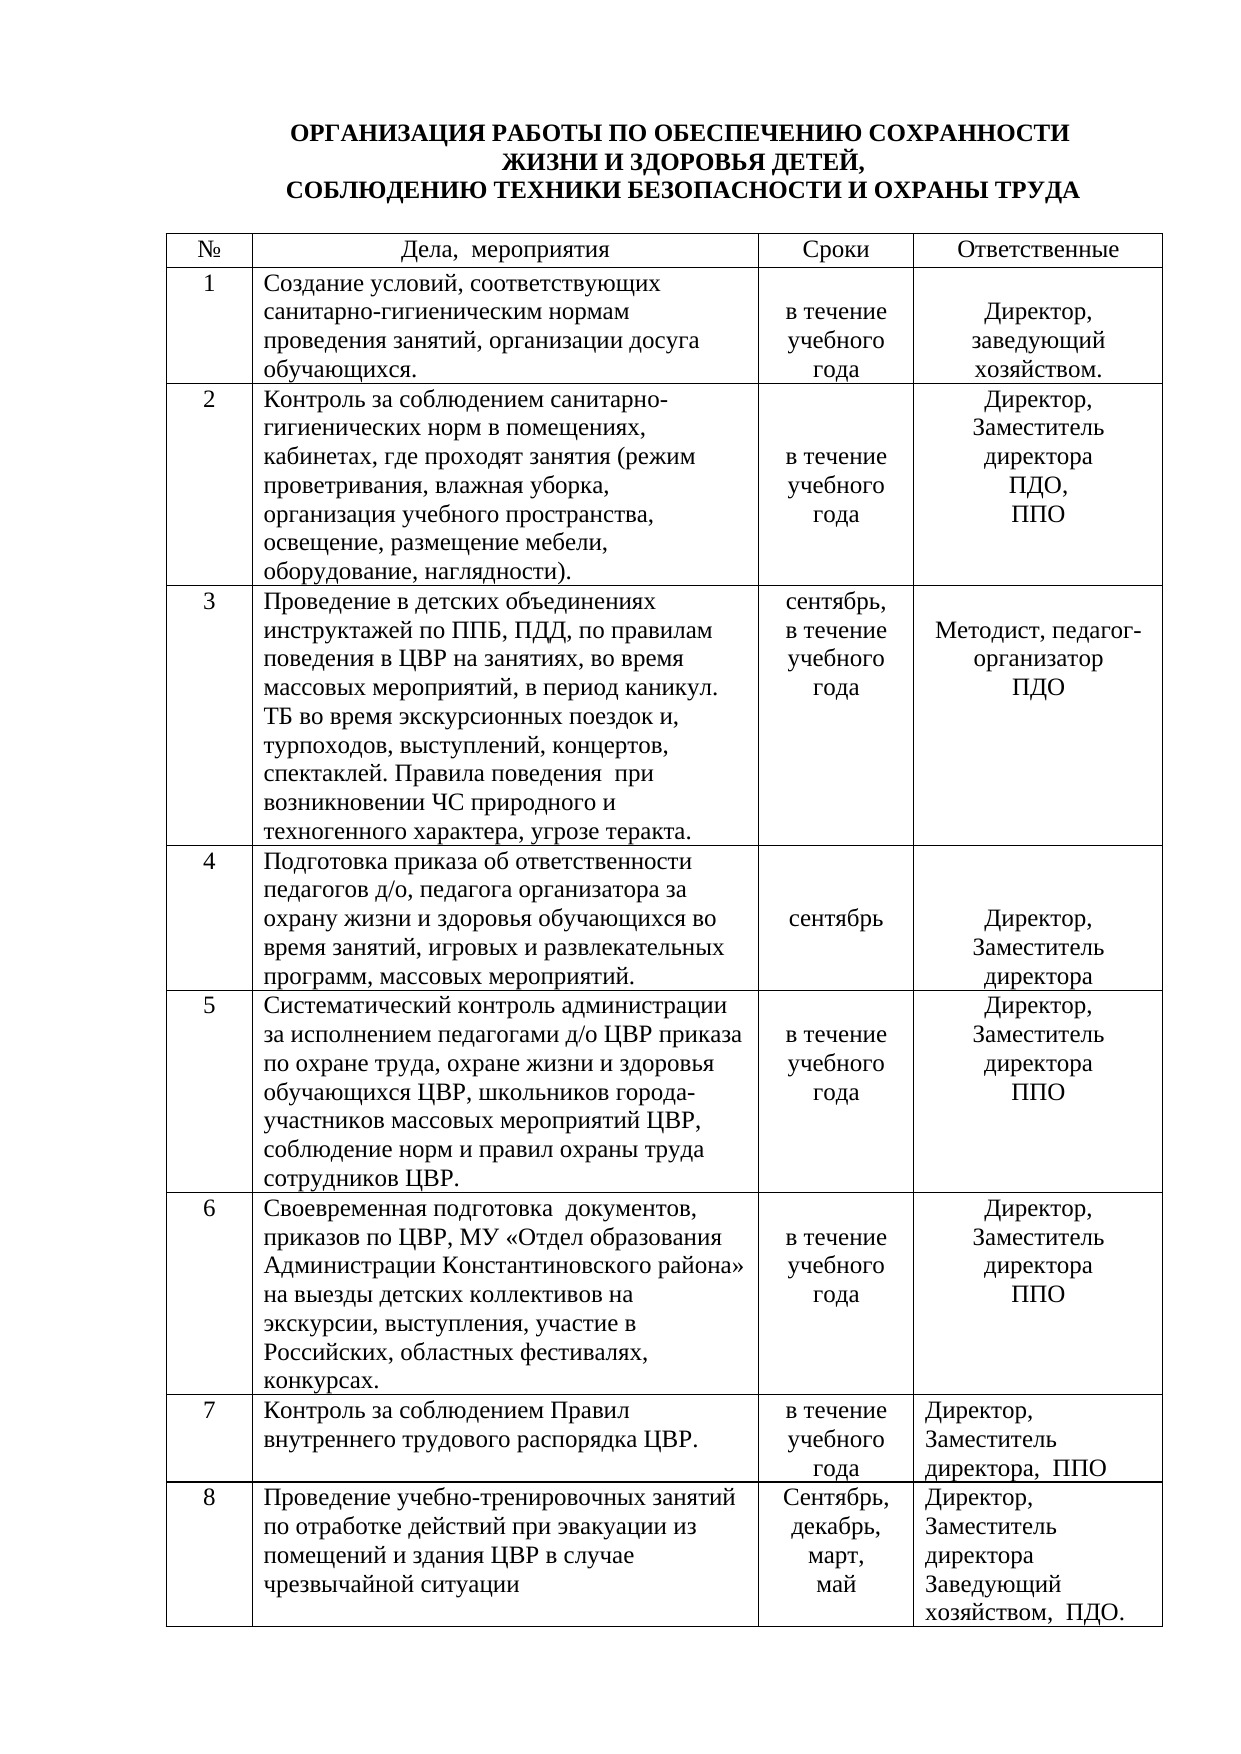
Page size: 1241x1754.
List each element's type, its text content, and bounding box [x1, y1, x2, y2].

table_cell Директор, Заместитель директора, ППО [914, 1395, 1162, 1481]
table_header Дела, мероприятия [253, 234, 758, 267]
table_cell Систематический контроль администрации за исполнением педагогами д/о ЦВР приказа по охране труда, охране жизни и здоровья обучающихся ЦВР, школьников города-участников массовых мероприятий ЦВР, соблюдение норм и правил охраны труда сотрудников ЦВР. [253, 991, 758, 1192]
table_cell Директор, Заместитель директора ППО [914, 1193, 1162, 1394]
table_cell 4 [167, 846, 252, 989]
table_cell Сентябрь, декабрь, март, май [759, 1483, 913, 1626]
table_cell 7 [167, 1395, 252, 1481]
table_cell Проведение учебно-тренировочных занятий по отработке действий при эвакуации из помещений и здания ЦВР в случае чрезвычайной ситуации [253, 1483, 758, 1626]
table_cell Директор, Заместитель директора ПДО, ППО [914, 384, 1162, 585]
text ОРГАНИЗАЦИЯ РАБОТЫ ПО ОБЕСПЕЧЕНИЮ СОХРАННОСТИ [215, 118, 1152, 147]
text СОБЛЮДЕНИЮ ТЕХНИКИ БЕЗОПАСНОСТИ И ОХРАНЫ ТРУДА [215, 176, 1152, 204]
table_cell в течение учебного года [759, 268, 913, 383]
table_cell Контроль за соблюдением санитарно-гигиенических норм в помещениях, кабинетах, где проходят занятия (режим проветривания, влажная уборка, организация учебного пространства, освещение, размещение мебели, оборудование, наглядности). [253, 384, 758, 585]
table_cell сентябрь, в течение учебного года [759, 586, 913, 845]
table_cell в течение учебного года [759, 1395, 913, 1481]
table_header Сроки [759, 234, 913, 267]
table_cell сентябрь [759, 846, 913, 989]
table_cell Директор, Заместитель директора Заведующий хозяйством, ПДО. [914, 1483, 1162, 1626]
table_cell Методист, педагог-организатор ПДО [914, 586, 1162, 845]
table_header Ответственные [914, 234, 1162, 267]
table_cell 6 [167, 1193, 252, 1394]
table_cell 1 [167, 268, 252, 383]
table_cell Проведение в детских объединениях инструктажей по ППБ, ПДД, по правилам поведения в ЦВР на занятиях, во время массовых мероприятий, в период каникул. ТБ во время экскурсионных поездок и, турпоходов, выступлений, концертов, спектаклей. Правила поведения при возникновении ЧС природного и техногенного характера, угрозе теракта. [253, 586, 758, 845]
table_cell Подготовка приказа об ответственности педагогов д/о, педагога организатора за охрану жизни и здоровья обучающихся во время занятий, игровых и развлекательных программ, массовых мероприятий. [253, 846, 758, 989]
table_cell в течение учебного года [759, 384, 913, 585]
table_cell Своевременная подготовка документов, приказов по ЦВР, МУ «Отдел образования Администрации Константиновского района» на выезды детских коллективов на экскурсии, выступления, участие в Российских, областных фестивалях, конкурсах. [253, 1193, 758, 1394]
table_cell Создание условий, соответствующих санитарно-гигиеническим нормам проведения занятий, организации досуга обучающихся. [253, 268, 758, 383]
table_header № [167, 234, 252, 267]
table_cell в течение учебного года [759, 1193, 913, 1394]
table_cell 8 [167, 1483, 252, 1626]
table_cell 3 [167, 586, 252, 845]
table_cell Директор, Заместитель директора [914, 846, 1162, 989]
table_cell Директор, заведующий хозяйством. [914, 268, 1162, 383]
table_cell 5 [167, 991, 252, 1192]
text ЖИЗНИ И ЗДОРОВЬЯ ДЕТЕЙ, [215, 147, 1152, 176]
table_cell Контроль за соблюдением Правил внутреннего трудового распорядка ЦВР. [253, 1395, 758, 1481]
table_cell 2 [167, 384, 252, 585]
table_cell Директор, Заместитель директора ППО [914, 991, 1162, 1192]
table_cell в течение учебного года [759, 991, 913, 1192]
